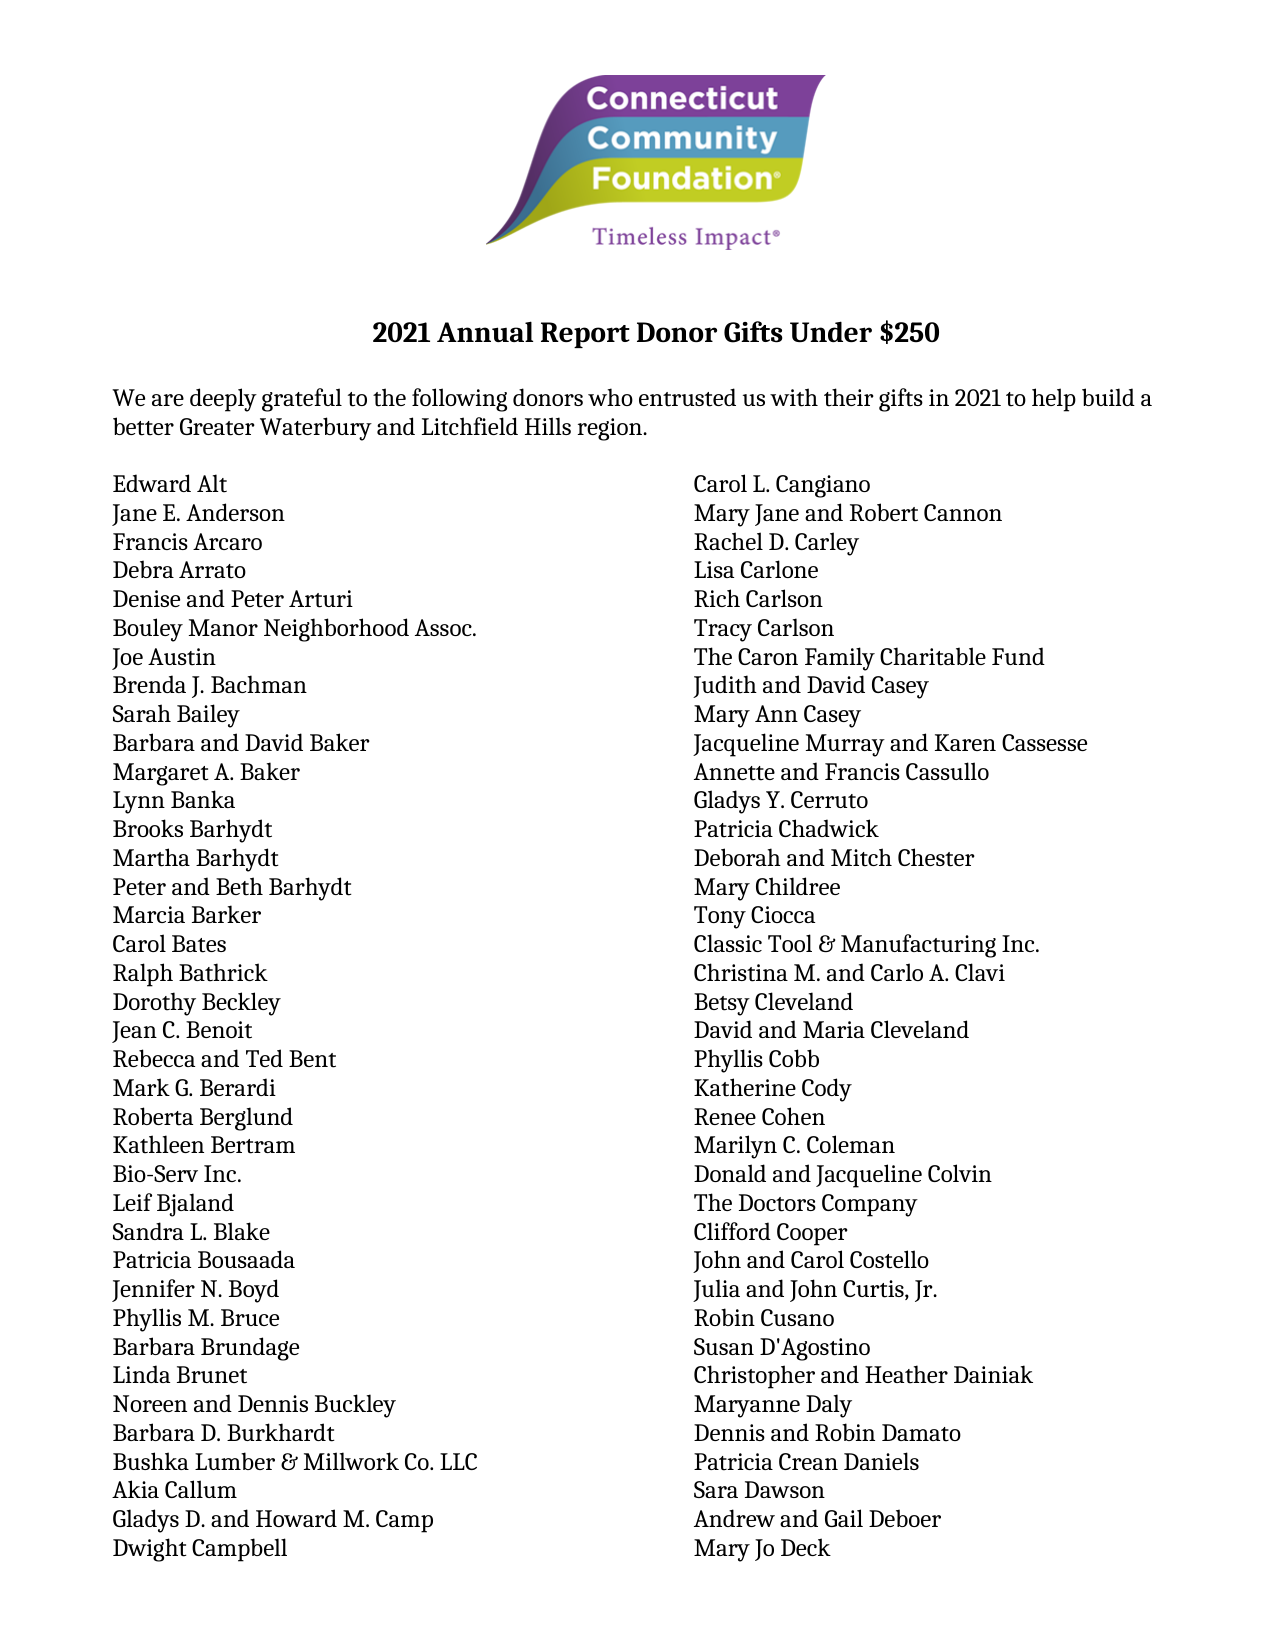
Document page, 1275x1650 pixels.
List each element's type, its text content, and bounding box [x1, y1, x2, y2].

text Rachel D. Carley [694, 527, 1200, 556]
text Dennis and Robin Damato [694, 1419, 1200, 1447]
text Deborah and Mitch Chester [694, 844, 1200, 872]
text Margaret A. Baker [112, 757, 619, 786]
text Betsy Cleveland [694, 987, 1200, 1016]
text Mary Jo Deck [694, 1534, 1200, 1562]
text Rich Carlson [694, 585, 1200, 614]
text Mark G. Berardi [112, 1074, 619, 1102]
text Susan D'Agostino [694, 1332, 1200, 1361]
text Kathleen Bertram [112, 1131, 619, 1160]
text Christopher and Heather Dainiak [694, 1361, 1200, 1390]
text Edward Alt [112, 470, 619, 499]
text Sara Dawson [694, 1476, 1200, 1505]
text Annette and Francis Cassullo [694, 757, 1200, 786]
text Jennifer N. Boyd [112, 1275, 619, 1304]
text Dwight Campbell [112, 1534, 619, 1562]
text Judith and David Casey [694, 671, 1200, 700]
text Sarah Bailey [112, 700, 619, 729]
text Akia Callum [112, 1476, 619, 1505]
text John and Carol Costello [694, 1246, 1200, 1275]
text Barbara and David Baker [112, 729, 619, 757]
text Patricia Bousaada [112, 1246, 619, 1275]
text Brooks Barhydt [112, 815, 619, 844]
text Bouley Manor Neighborhood Assoc. [112, 614, 619, 642]
text Leif Bjaland [112, 1189, 619, 1217]
text Clifford Cooper [694, 1217, 1200, 1246]
text Joe Austin [112, 642, 619, 671]
text Tracy Carlson [694, 614, 1200, 642]
text Mary Ann Casey [694, 700, 1200, 729]
text Carol L. Cangiano [694, 470, 1200, 499]
text Bushka Lumber & Millwork Co. LLC [112, 1447, 619, 1476]
text Barbara Brundage [112, 1332, 619, 1361]
text Denise and Peter Arturi [112, 585, 619, 614]
text Gladys Y. Cerruto [694, 786, 1200, 815]
text We are deeply grateful to the following donors who entrusted us with their gifts in 2021 to help build a better Greater Waterbury and Litchfield Hills region. [112, 384, 1200, 441]
text Mary Jane and Robert Cannon [694, 499, 1200, 527]
text Dorothy Beckley [112, 987, 619, 1016]
text Jacqueline Murray and Karen Cassesse [694, 729, 1200, 757]
text David and Maria Cleveland [694, 1016, 1200, 1045]
text The Caron Family Charitable Fund [694, 642, 1200, 671]
text Noreen and Dennis Buckley [112, 1390, 619, 1419]
text Lisa Carlone [694, 556, 1200, 585]
text Phyllis M. Bruce [112, 1304, 619, 1332]
text Rebecca and Ted Bent [112, 1045, 619, 1074]
text Jean C. Benoit [112, 1016, 619, 1045]
text Christina M. and Carlo A. Clavi [694, 959, 1200, 987]
text Tony Ciocca [694, 901, 1200, 930]
text Barbara D. Burkhardt [112, 1419, 619, 1447]
text Marilyn C. Coleman [694, 1131, 1200, 1160]
text Francis Arcaro [112, 527, 619, 556]
text Phyllis Cobb [694, 1045, 1200, 1074]
text Ralph Bathrick [112, 959, 619, 987]
text 2021 Annual Report Donor Gifts Under $250 [112, 317, 1200, 350]
text Linda Brunet [112, 1361, 619, 1390]
text Carol Bates [112, 930, 619, 959]
text Patricia Crean Daniels [694, 1447, 1200, 1476]
text Gladys D. and Howard M. Camp [112, 1505, 619, 1534]
picture [486, 75, 827, 250]
text Mary Childree [694, 872, 1200, 901]
text Bio-Serv Inc. [112, 1160, 619, 1189]
text Debra Arrato [112, 556, 619, 585]
text Andrew and Gail Deboer [694, 1505, 1200, 1534]
text Lynn Banka [112, 786, 619, 815]
text Patricia Chadwick [694, 815, 1200, 844]
text Classic Tool & Manufacturing Inc. [694, 930, 1200, 959]
text Sandra L. Blake [112, 1217, 619, 1246]
text Jane E. Anderson [112, 499, 619, 527]
text Renee Cohen [694, 1102, 1200, 1131]
text Donald and Jacqueline Colvin [694, 1160, 1200, 1189]
text Peter and Beth Barhydt [112, 872, 619, 901]
text Maryanne Daly [694, 1390, 1200, 1419]
text Brenda J. Bachman [112, 671, 619, 700]
text Robin Cusano [694, 1304, 1200, 1332]
text Katherine Cody [694, 1074, 1200, 1102]
text Marcia Barker [112, 901, 619, 930]
text Roberta Berglund [112, 1102, 619, 1131]
text Julia and John Curtis, Jr. [694, 1275, 1200, 1304]
text Martha Barhydt [112, 844, 619, 872]
text The Doctors Company [694, 1189, 1200, 1217]
